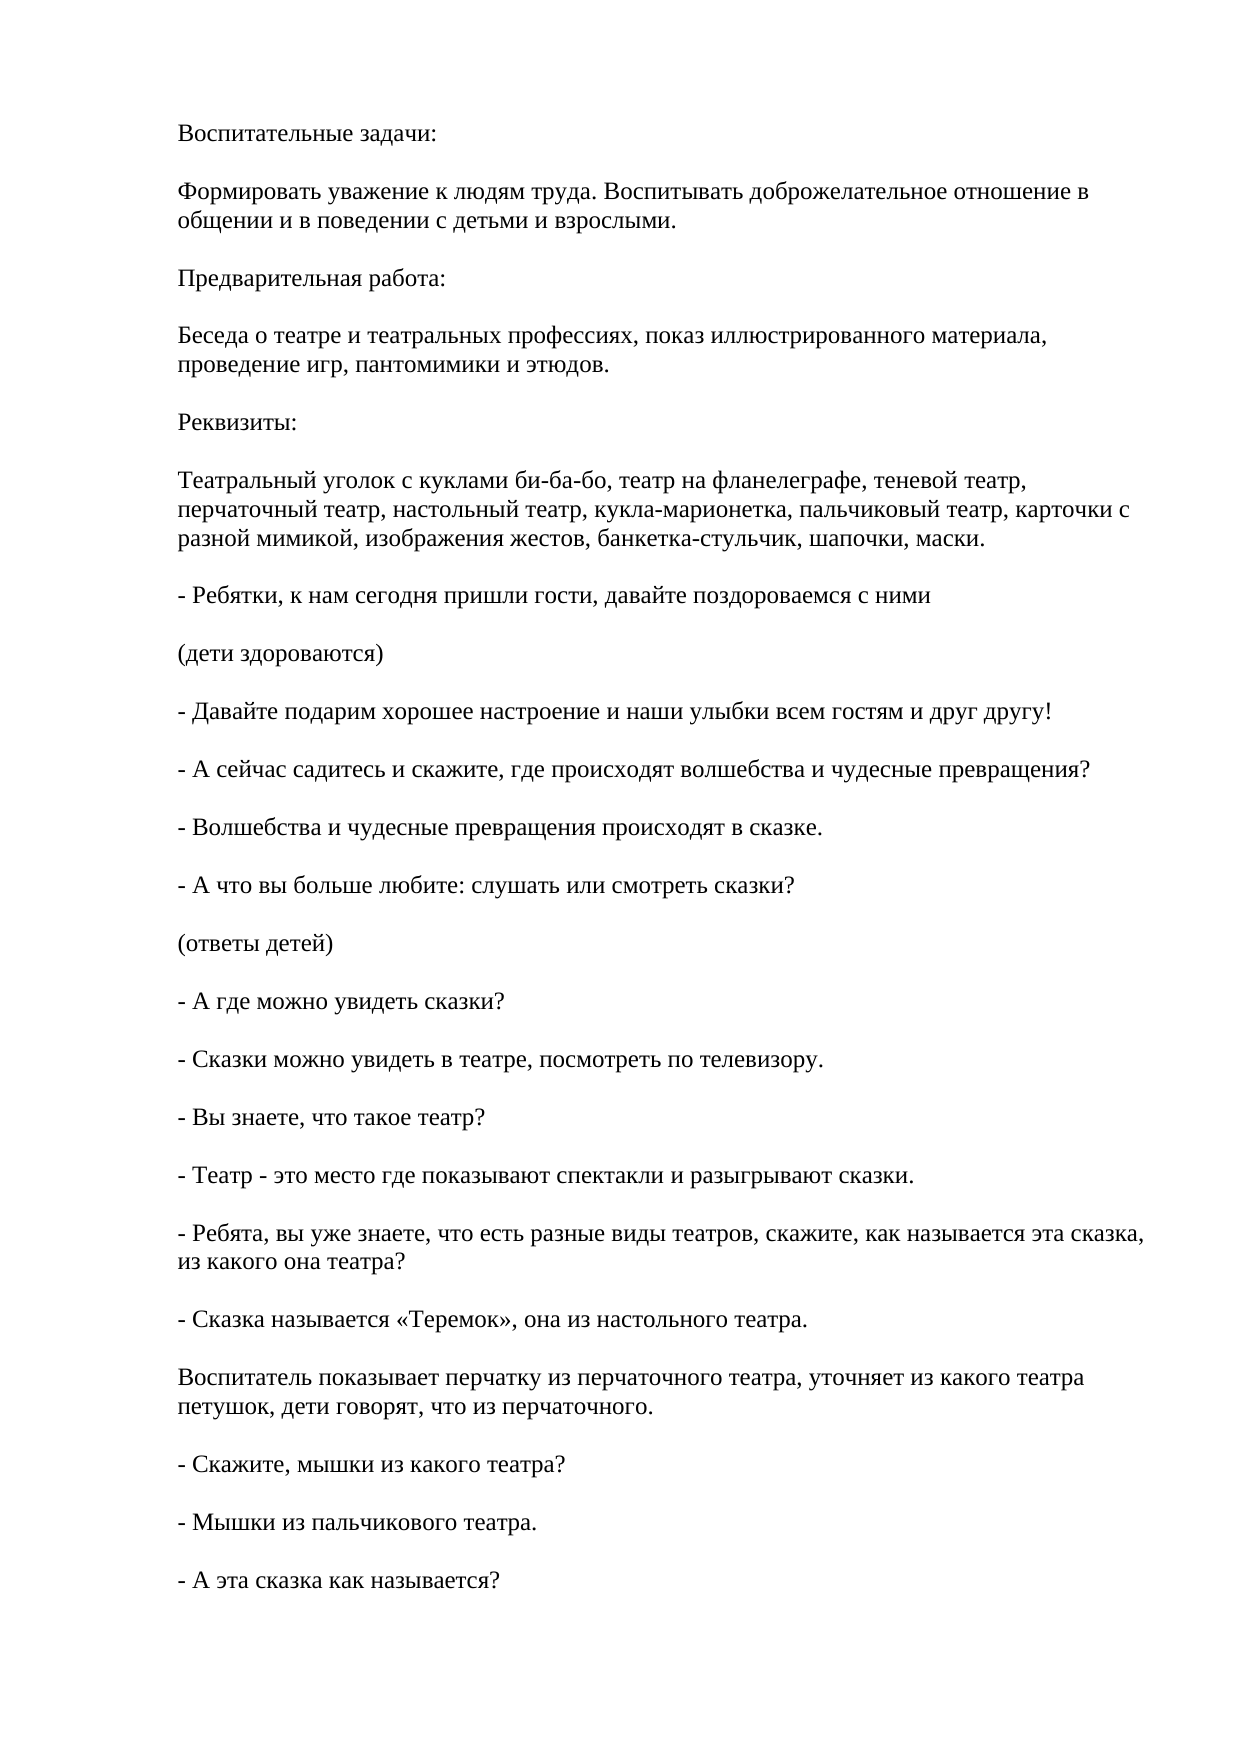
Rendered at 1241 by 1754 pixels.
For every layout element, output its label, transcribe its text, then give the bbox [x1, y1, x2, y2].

text - Давайте подарим хорошее настроение и наши улыбки всем гостям и друг другу! [177, 696, 1152, 725]
text - Волшебства и чудесные превращения происходят в сказке. [177, 812, 1152, 841]
text Воспитательные задачи: [177, 118, 1152, 147]
text (ответы детей) [177, 928, 1152, 957]
text Формировать уважение к людям труда. Воспитывать доброжелательное отношение в общении и в поведении с детьми и взрослыми. [177, 176, 1152, 233]
text - А где можно увидеть сказки? [177, 986, 1152, 1015]
text - Сказки можно увидеть в театре, посмотреть по телевизору. [177, 1044, 1152, 1073]
text Беседа о театре и театральных профессиях, показ иллюстрированного материала, проведение игр, пантомимики и этюдов. [177, 321, 1152, 378]
text - Ребятки, к нам сегодня пришли гости, давайте поздороваемся с ними [177, 581, 1152, 609]
text Театральный уголок с куклами би-ба-бо, театр на фланелеграфе, теневой театр, перчаточный театр, настольный театр, кукла-марионетка, пальчиковый театр, карточки с разной мимикой, изображения жестов, банкетка-стульчик, шапочки, маски. [177, 465, 1152, 551]
text - А эта сказка как называется? [177, 1565, 1152, 1593]
text Предварительная работа: [177, 263, 1152, 291]
text - Сказка называется «Теремок», она из настольного театра. [177, 1304, 1152, 1333]
text Воспитатель показывает перчатку из перчаточного театра, уточняет из какого театра петушок, дети говорят, что из перчаточного. [177, 1362, 1152, 1420]
text - А что вы больше любите: слушать или смотреть сказки? [177, 870, 1152, 899]
text - Вы знаете, что такое театр? [177, 1102, 1152, 1131]
text - Ребята, вы уже знаете, что есть разные виды театров, скажите, как называется эта сказка, из какого она театра? [177, 1218, 1152, 1275]
text Реквизиты: [177, 407, 1152, 436]
text (дети здороваются) [177, 638, 1152, 667]
text - А сейчас садитесь и скажите, где происходят волшебства и чудесные превращения? [177, 754, 1152, 783]
text - Мышки из пальчикового театра. [177, 1507, 1152, 1536]
text - Скажите, мышки из какого театра? [177, 1449, 1152, 1478]
text - Театр - это место где показывают спектакли и разыгрывают сказки. [177, 1160, 1152, 1188]
